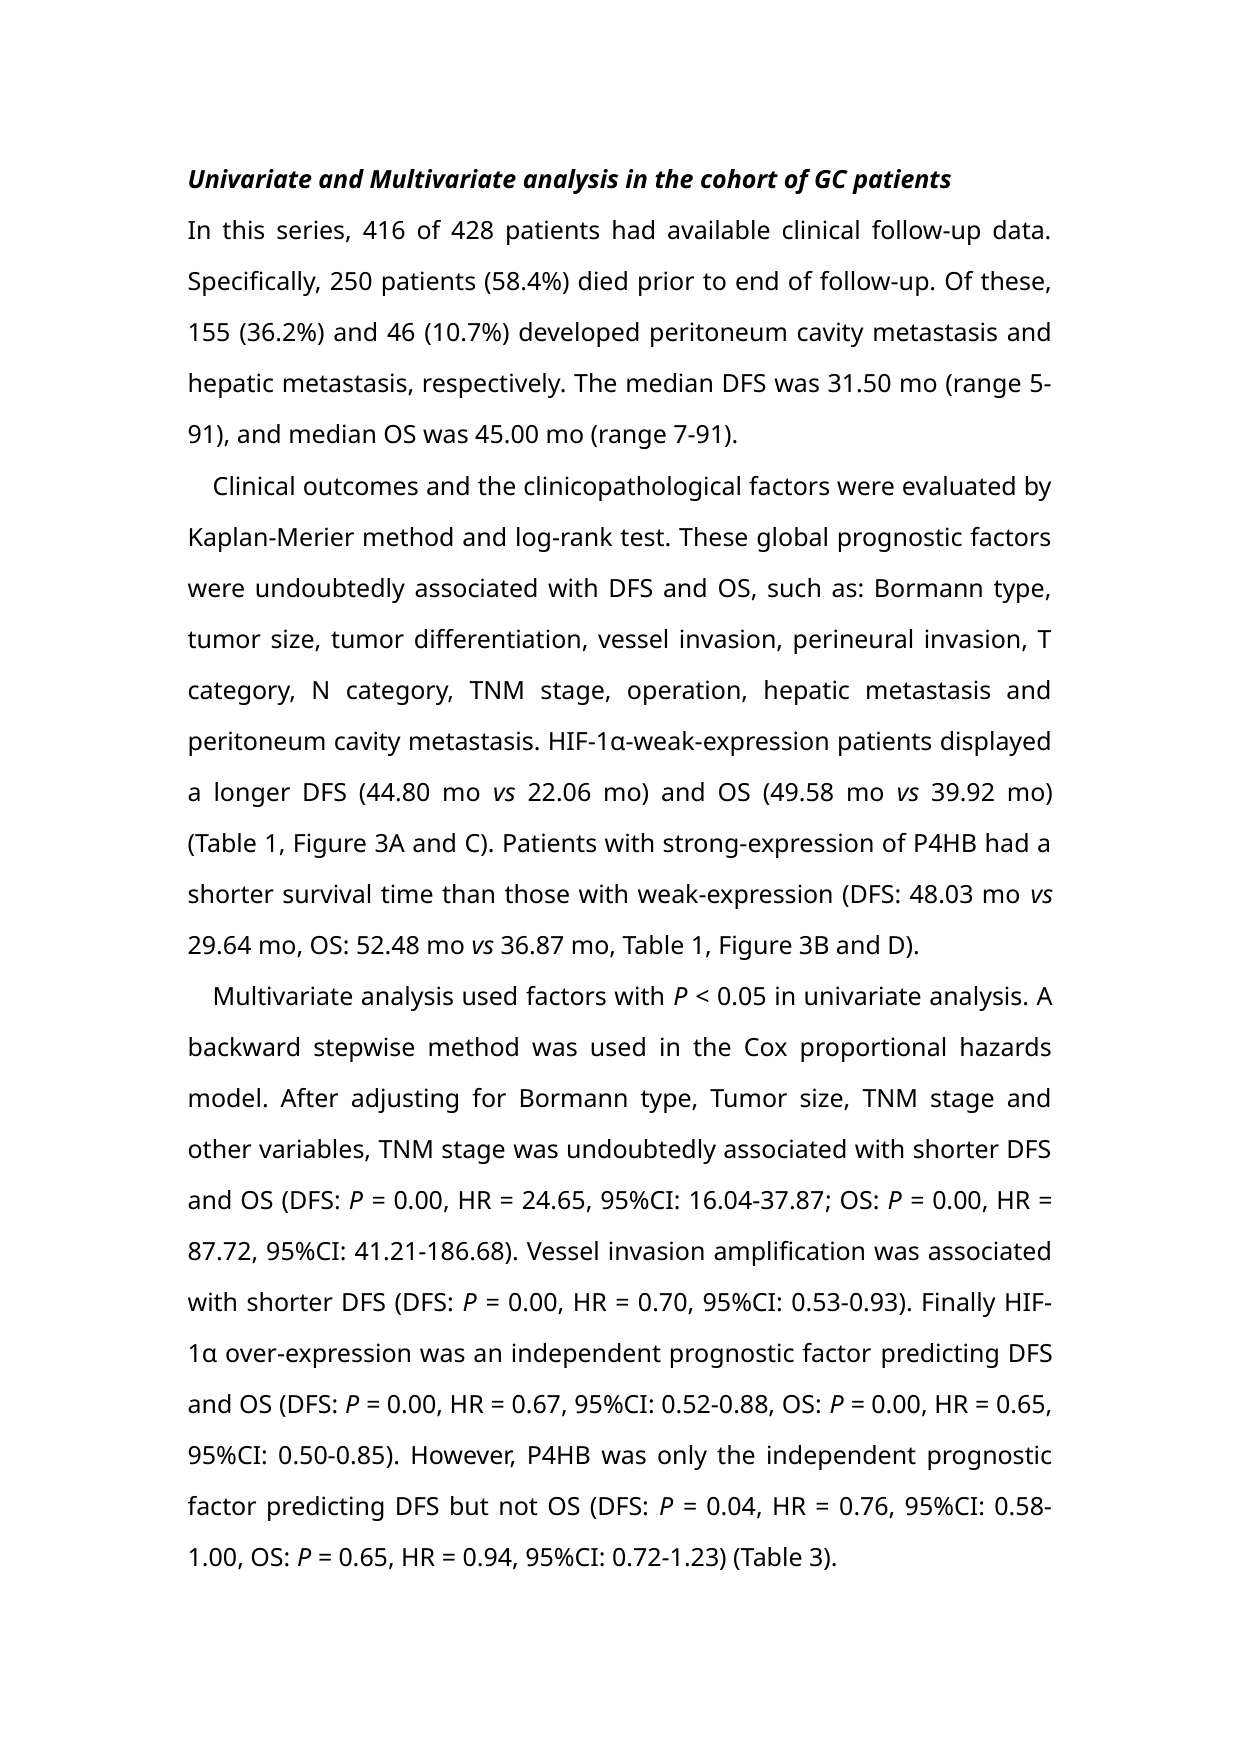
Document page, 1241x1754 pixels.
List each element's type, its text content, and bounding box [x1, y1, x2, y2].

text Multivariate analysis used factors with P < 0.05 in univariate analysis. A backward stepwise method was used in the Cox proportional hazards model. After adjusting for Bormann type, Tumor size, TNM stage and other variables, TNM stage was undoubtedly associated with shorter DFS and OS (DFS: P = 0.00, HR = 24.65, 95%CI: 16.04-37.87; OS: P = 0.00, HR = 87.72, 95%CI: 41.21-186.68). Vessel invasion amplification was associated with shorter DFS (DFS: P = 0.00, HR = 0.70, 95%CI: 0.53-0.93). Finally HIF-1α over-expression was an independent prognostic factor predicting DFS and OS (DFS: P = 0.00, HR = 0.67, 95%CI: 0.52-0.88, OS: P = 0.00, HR = 0.65, 95%CI: 0.50-0.85). However, P4HB was only the independent prognostic factor predicting DFS but not OS (DFS: P = 0.04, HR = 0.76, 95%CI: 0.58-1.00, OS: P = 0.65, HR = 0.94, 95%CI: 0.72-1.23) (Table 3). [187, 979, 1053, 1574]
text Univariate and Multivariate analysis in the cohort of GC patients [187, 162, 1053, 196]
text In this series, 416 of 428 patients had available clinical follow-up data. Specifically, 250 patients (58.4%) died prior to end of follow-up. Of these, 155 (36.2%) and 46 (10.7%) developed peritoneum cavity metastasis and hepatic metastasis, respectively. The median DFS was 31.50 mo (range 5-91), and median OS was 45.00 mo (range 7-91). [187, 213, 1053, 451]
text Clinical outcomes and the clinicopathological factors were evaluated by Kaplan-Merier method and log-rank test. These global prognostic factors were undoubtedly associated with DFS and OS, such as: Bormann type, tumor size, tumor differentiation, vessel invasion, perineural invasion, T category, N category, TNM stage, operation, hepatic metastasis and peritoneum cavity metastasis. HIF-1α-weak-expression patients displayed a longer DFS (44.80 mo vs 22.06 mo) and OS (49.58 mo vs 39.92 mo) (Table 1, Figure 3A and C). Patients with strong-expression of P4HB had a shorter survival time than those with weak-expression (DFS: 48.03 mo vs 29.64 mo, OS: 52.48 mo vs 36.87 mo, Table 1, Figure 3B and D). [187, 468, 1053, 962]
